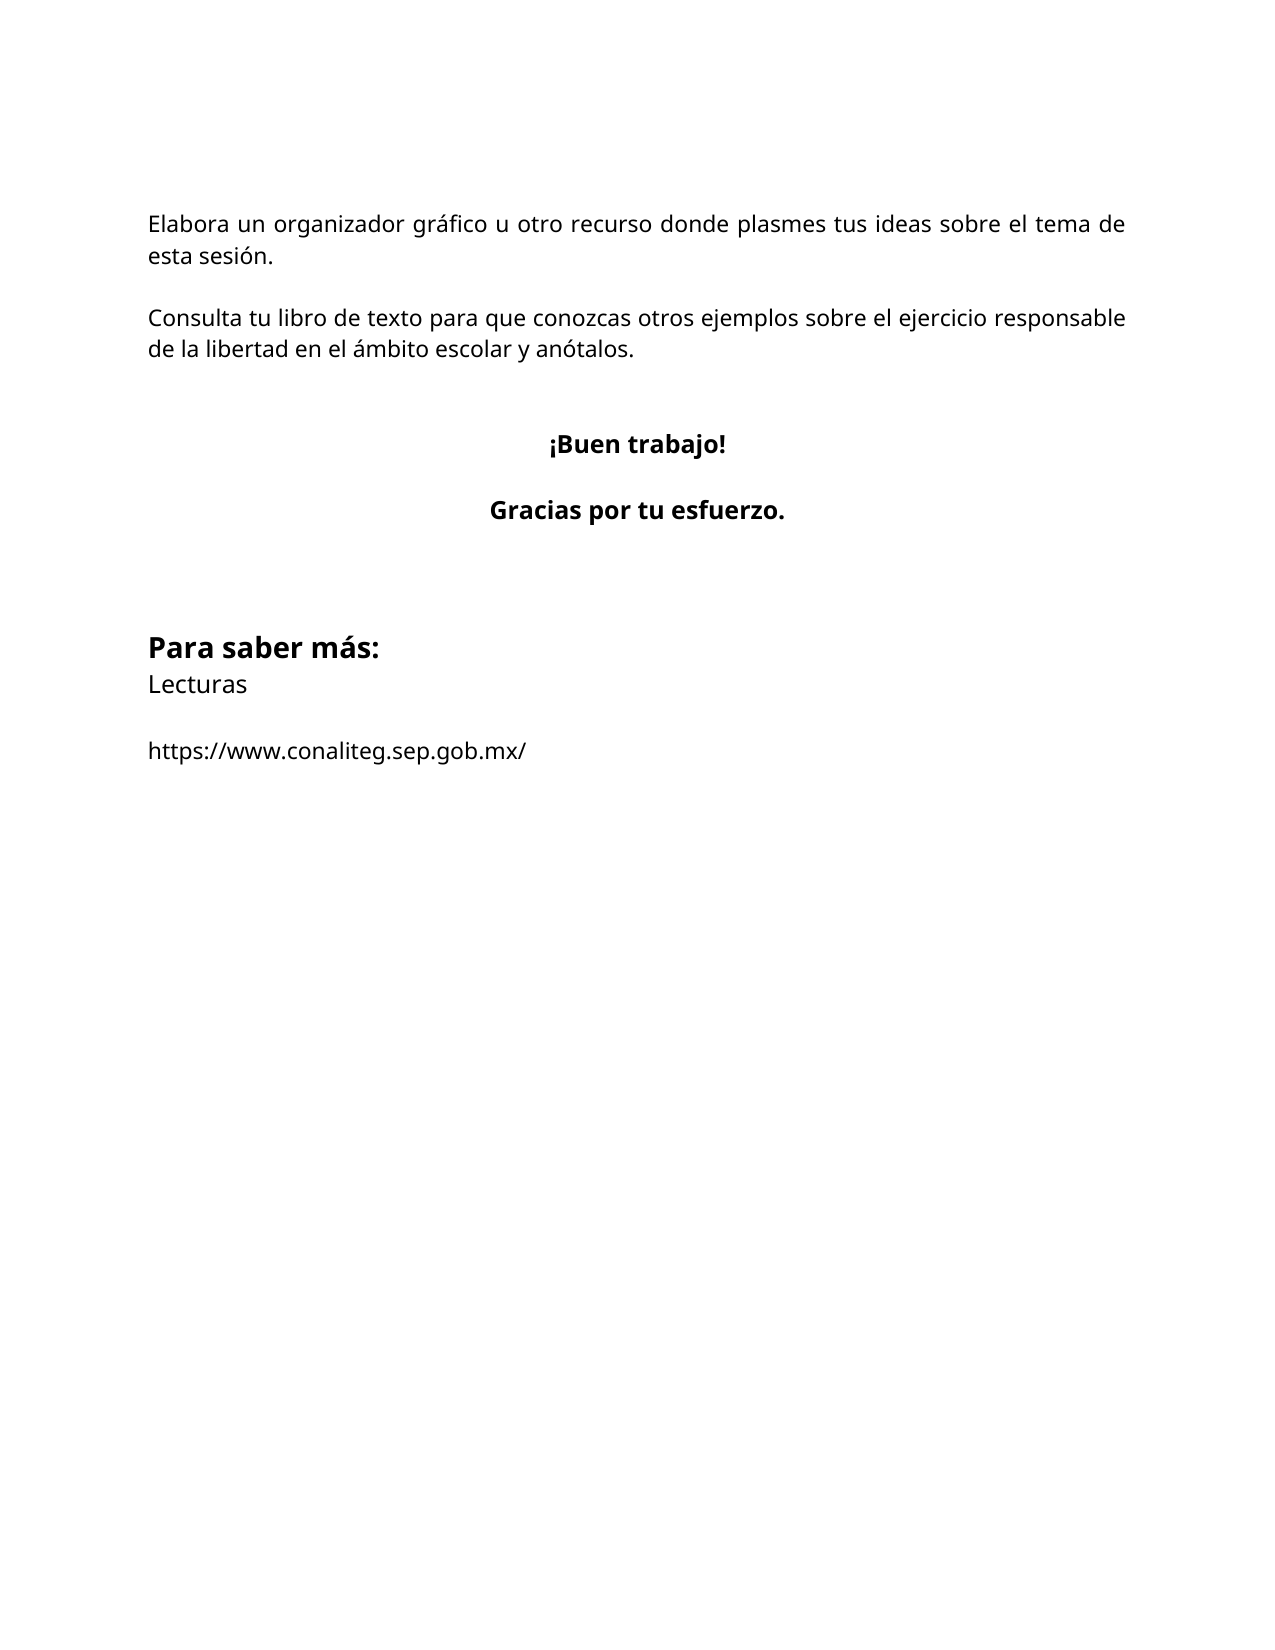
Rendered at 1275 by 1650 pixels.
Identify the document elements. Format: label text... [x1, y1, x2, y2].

text Consulta tu libro de texto para que conozcas otros ejemplos sobre el ejercicio responsable de la libertad en el ámbito escolar y anótalos. [148, 302, 1127, 365]
text Para saber más: [148, 627, 1127, 667]
text https://www.conaliteg.sep.gob.mx/ [148, 735, 1127, 766]
text ¡Buen trabajo! [148, 427, 1127, 461]
text Gracias por tu esfuerzo. [148, 492, 1127, 527]
text Elabora un organizador gráfico u otro recurso donde plasmes tus ideas sobre el tema de esta sesión. [148, 208, 1127, 271]
text Lecturas [148, 667, 1127, 701]
